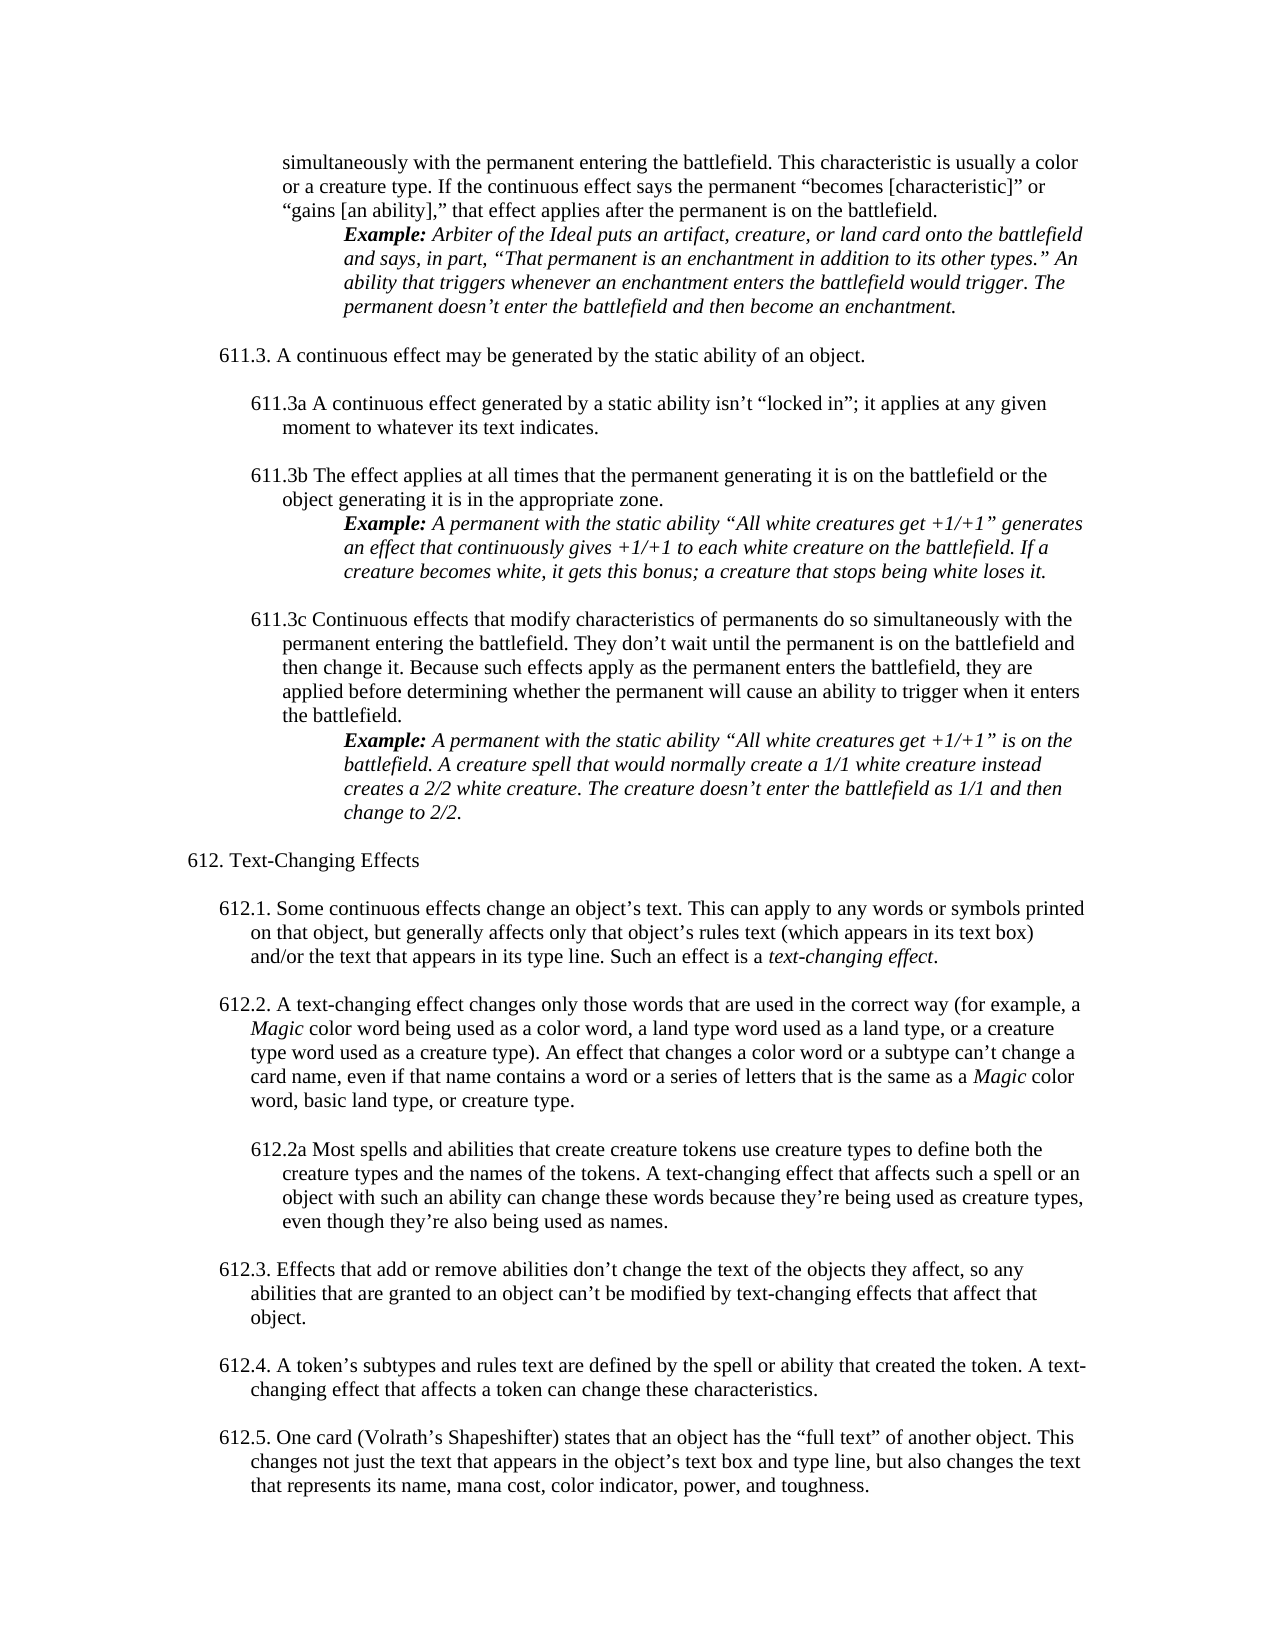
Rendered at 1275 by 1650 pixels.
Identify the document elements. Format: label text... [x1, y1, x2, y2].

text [251, 150, 1087, 222]
text 612.3. Effects that add or remove abilities don’t change the text of the objects they affect, so any abilities that are granted to an object can’t be modified by text-changing effects that affect that object. [219, 1257, 1087, 1329]
text 611.3c Continuous effects that modify characteristics of permanents do so simultaneously with the permanent entering the battlefield. They don’t wait until the permanent is on the battlefield and then change it. Because such effects apply as the permanent enters the battlefield, they are applied before determining whether the permanent will cause an ability to trigger when it enters the battlefield. [251, 607, 1087, 727]
text 612. Text-Changing Effects [187, 848, 1087, 872]
text 612.2. A text-changing effect changes only those words that are used in the correct way (for example, a Magic color word being used as a color word, a land type word used as a land type, or a creature type word used as a creature type). An effect that changes a color word or a subtype can’t change a card name, even if that name contains a word or a series of letters that is the same as a Magic color word, basic land type, or creature type. [219, 992, 1087, 1112]
text 611.3b The effect applies at all times that the permanent generating it is on the battlefield or the object generating it is in the appropriate zone. [251, 463, 1087, 511]
text 611.3a A continuous effect generated by a static ability isn’t “locked in”; it applies at any given moment to whatever its text indicates. [251, 391, 1087, 439]
text Example: Arbiter of the Ideal puts an artifact, creature, or land card onto the battlefield and says, in part, “That permanent is an enchantment in addition to its other types.” An ability that triggers whenever an enchantment enters the battlefield would trigger. The permanent doesn’t enter the battlefield and then become an enchantment. [343, 222, 1087, 318]
text 612.4. A token’s subtypes and rules text are defined by the spell or ability that created the token. A text-changing effect that affects a token can change these characteristics. [219, 1353, 1087, 1401]
text Example: A permanent with the static ability “All white creatures get +1/+1” is on the battlefield. A creature spell that would normally create a 1/1 white creature instead creates a 2/2 white creature. The creature doesn’t enter the battlefield as 1/1 and then change to 2/2. [343, 727, 1087, 824]
text 612.5. One card (Volrath’s Shapeshifter) states that an object has the “full text” of another object. This changes not just the text that appears in the object’s text box and type line, but also changes the text that represents its name, mana cost, color indicator, power, and toughness. [219, 1425, 1087, 1497]
text 612.1. Some continuous effects change an object’s text. This can apply to any words or symbols printed on that object, but generally affects only that object’s rules text (which appears in its text box) and/or the text that appears in its type line. Such an effect is a text-changing effect. [219, 896, 1087, 968]
text 612.2a Most spells and abilities that create creature tokens use creature types to define both the creature types and the names of the tokens. A text-changing effect that affects such a spell or an object with such an ability can change these words because they’re being used as creature types, even though they’re also being used as names. [251, 1137, 1087, 1233]
text 611.3. A continuous effect may be generated by the static ability of an object. [219, 342, 1087, 367]
text Example: A permanent with the static ability “All white creatures get +1/+1” generates an effect that continuously gives +1/+1 to each white creature on the battlefield. If a creature becomes white, it gets this bonus; a creature that stops being white loses it. [343, 511, 1087, 583]
